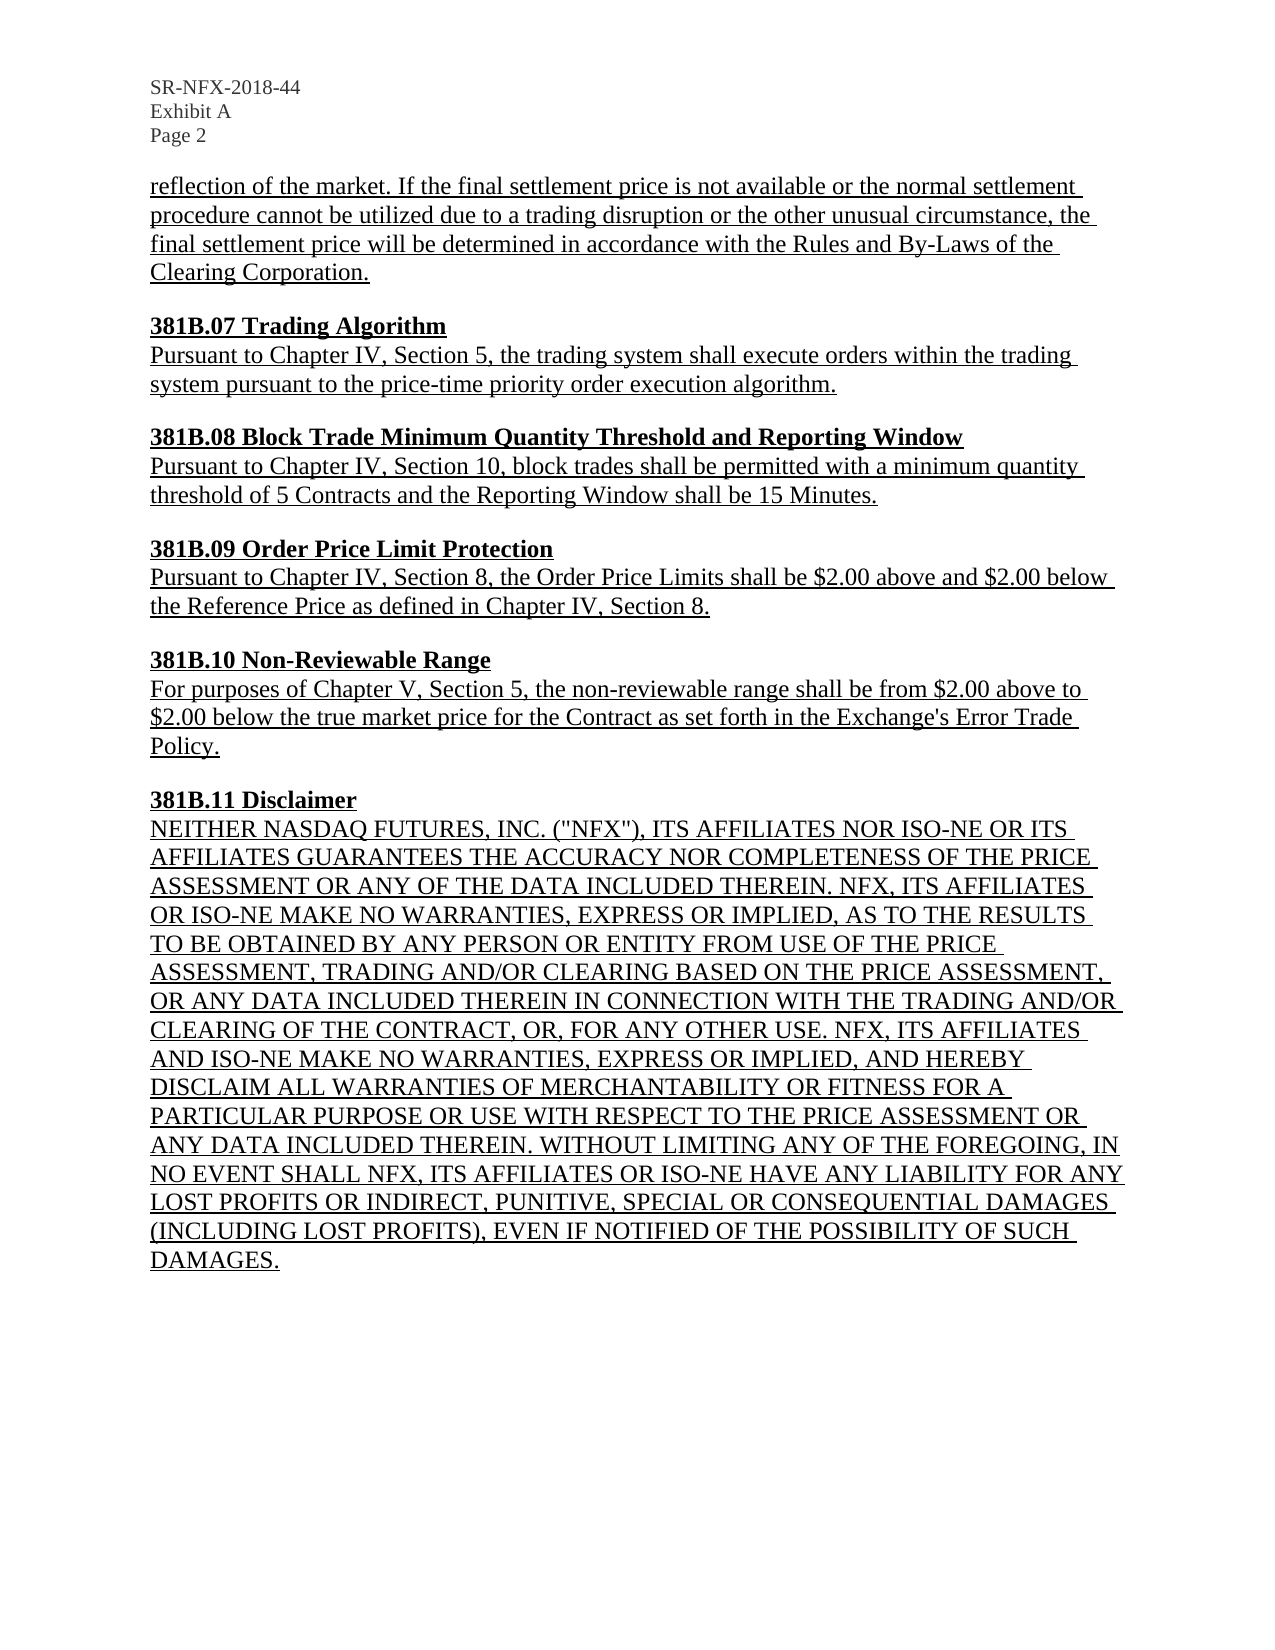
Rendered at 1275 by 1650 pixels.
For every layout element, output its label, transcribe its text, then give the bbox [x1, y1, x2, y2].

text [150, 171, 1125, 286]
text For purposes of Chapter V, Section 5, the non-reviewable range shall be from $2.00 above to $2.00 below the true market price for the Contract as set forth in the Exchange's Error Trade Policy. [150, 674, 1125, 760]
text 381B.08 Block Trade Minimum Quantity Threshold and Reporting Window [150, 422, 1125, 451]
text Pursuant to Chapter IV, Section 8, the Order Price Limits shall be $2.00 above and $2.00 below the Reference Price as defined in Chapter IV, Section 8. [150, 562, 1125, 620]
text 381B.11 Disclaimer [150, 785, 1125, 814]
text 381B.07 Trading Algorithm [150, 311, 1125, 340]
text 381B.10 Non-Reviewable Range [150, 645, 1125, 674]
text Pursuant to Chapter IV, Section 10, block trades shall be permitted with a minimum quantity threshold of 5 Contracts and the Reporting Window shall be 15 Minutes. [150, 451, 1125, 509]
text 381B.09 Order Price Limit Protection [150, 534, 1125, 562]
text NEITHER NASDAQ FUTURES, INC. ("NFX"), ITS AFFILIATES NOR ISO-NE OR ITS AFFILIATES GUARANTEES THE ACCURACY NOR COMPLETENESS OF THE PRICE ASSESSMENT OR ANY OF THE DATA INCLUDED THEREIN. NFX, ITS AFFILIATES OR ISO-NE MAKE NO WARRANTIES, EXPRESS OR IMPLIED, AS TO THE RESULTS TO BE OBTAINED BY ANY PERSON OR ENTITY FROM USE OF THE PRICE ASSESSMENT, TRADING AND/OR CLEARING BASED ON THE PRICE ASSESSMENT, OR ANY DATA INCLUDED THEREIN IN CONNECTION WITH THE TRADING AND/OR CLEARING OF THE CONTRACT, OR, FOR ANY OTHER USE. NFX, ITS AFFILIATES AND ISO-NE MAKE NO WARRANTIES, EXPRESS OR IMPLIED, AND HEREBY DISCLAIM ALL WARRANTIES OF MERCHANTABILITY OR FITNESS FOR A PARTICULAR PURPOSE OR USE WITH RESPECT TO THE PRICE ASSESSMENT OR ANY DATA INCLUDED THEREIN. WITHOUT LIMITING ANY OF THE FOREGOING, IN NO EVENT SHALL NFX, ITS AFFILIATES OR ISO-NE HAVE ANY LIABILITY FOR ANY LOST PROFITS OR INDIRECT, PUNITIVE, SPECIAL OR CONSEQUENTIAL DAMAGES (INCLUDING LOST PROFITS), EVEN IF NOTIFIED OF THE POSSIBILITY OF SUCH DAMAGES. [150, 814, 1125, 1184]
text Pursuant to Chapter IV, Section 5, the trading system shall execute orders within the trading system pursuant to the price-time priority order execution algorithm. [150, 340, 1125, 397]
text NEITHER NASDAQ FUTURES, INC. ("NFX"), ITS AFFILIATES NOR ISO-NE OR ITS AFFILIATES GUARANTEES THE ACCURACY NOR COMPLETENESS OF THE PRICE ASSESSMENT OR ANY OF THE DATA INCLUDED THEREIN. NFX, ITS AFFILIATES OR ISO-NE MAKE NO WARRANTIES, EXPRESS OR IMPLIED, AS TO THE RESULTS TO BE OBTAINED BY ANY PERSON OR ENTITY FROM USE OF THE PRICE ASSESSMENT, TRADING AND/OR CLEARING BASED ON THE PRICE ASSESSMENT, OR ANY DATA INCLUDED THEREIN IN CONNECTION WITH THE TRADING AND/OR CLEARING OF THE CONTRACT, OR, FOR ANY OTHER USE. NFX, ITS AFFILIATES AND ISO-NE MAKE NO WARRANTIES, EXPRESS OR IMPLIED, AND HEREBY DISCLAIM ALL WARRANTIES OF MERCHANTABILITY OR FITNESS FOR A PARTICULAR PURPOSE OR USE WITH RESPECT TO THE PRICE ASSESSMENT OR ANY DATA INCLUDED THEREIN. WITHOUT LIMITING ANY OF THE FOREGOING, IN NO EVENT SHALL NFX, ITS AFFILIATES OR ISO-NE HAVE ANY LIABILITY FOR ANY LOST PROFITS OR INDIRECT, PUNITIVE, SPECIAL OR CONSEQUENTIAL DAMAGES (INCLUDING LOST PROFITS), EVEN IF NOTIFIED OF THE POSSIBILITY OF SUCH DAMAGES. [150, 1185, 1125, 1274]
